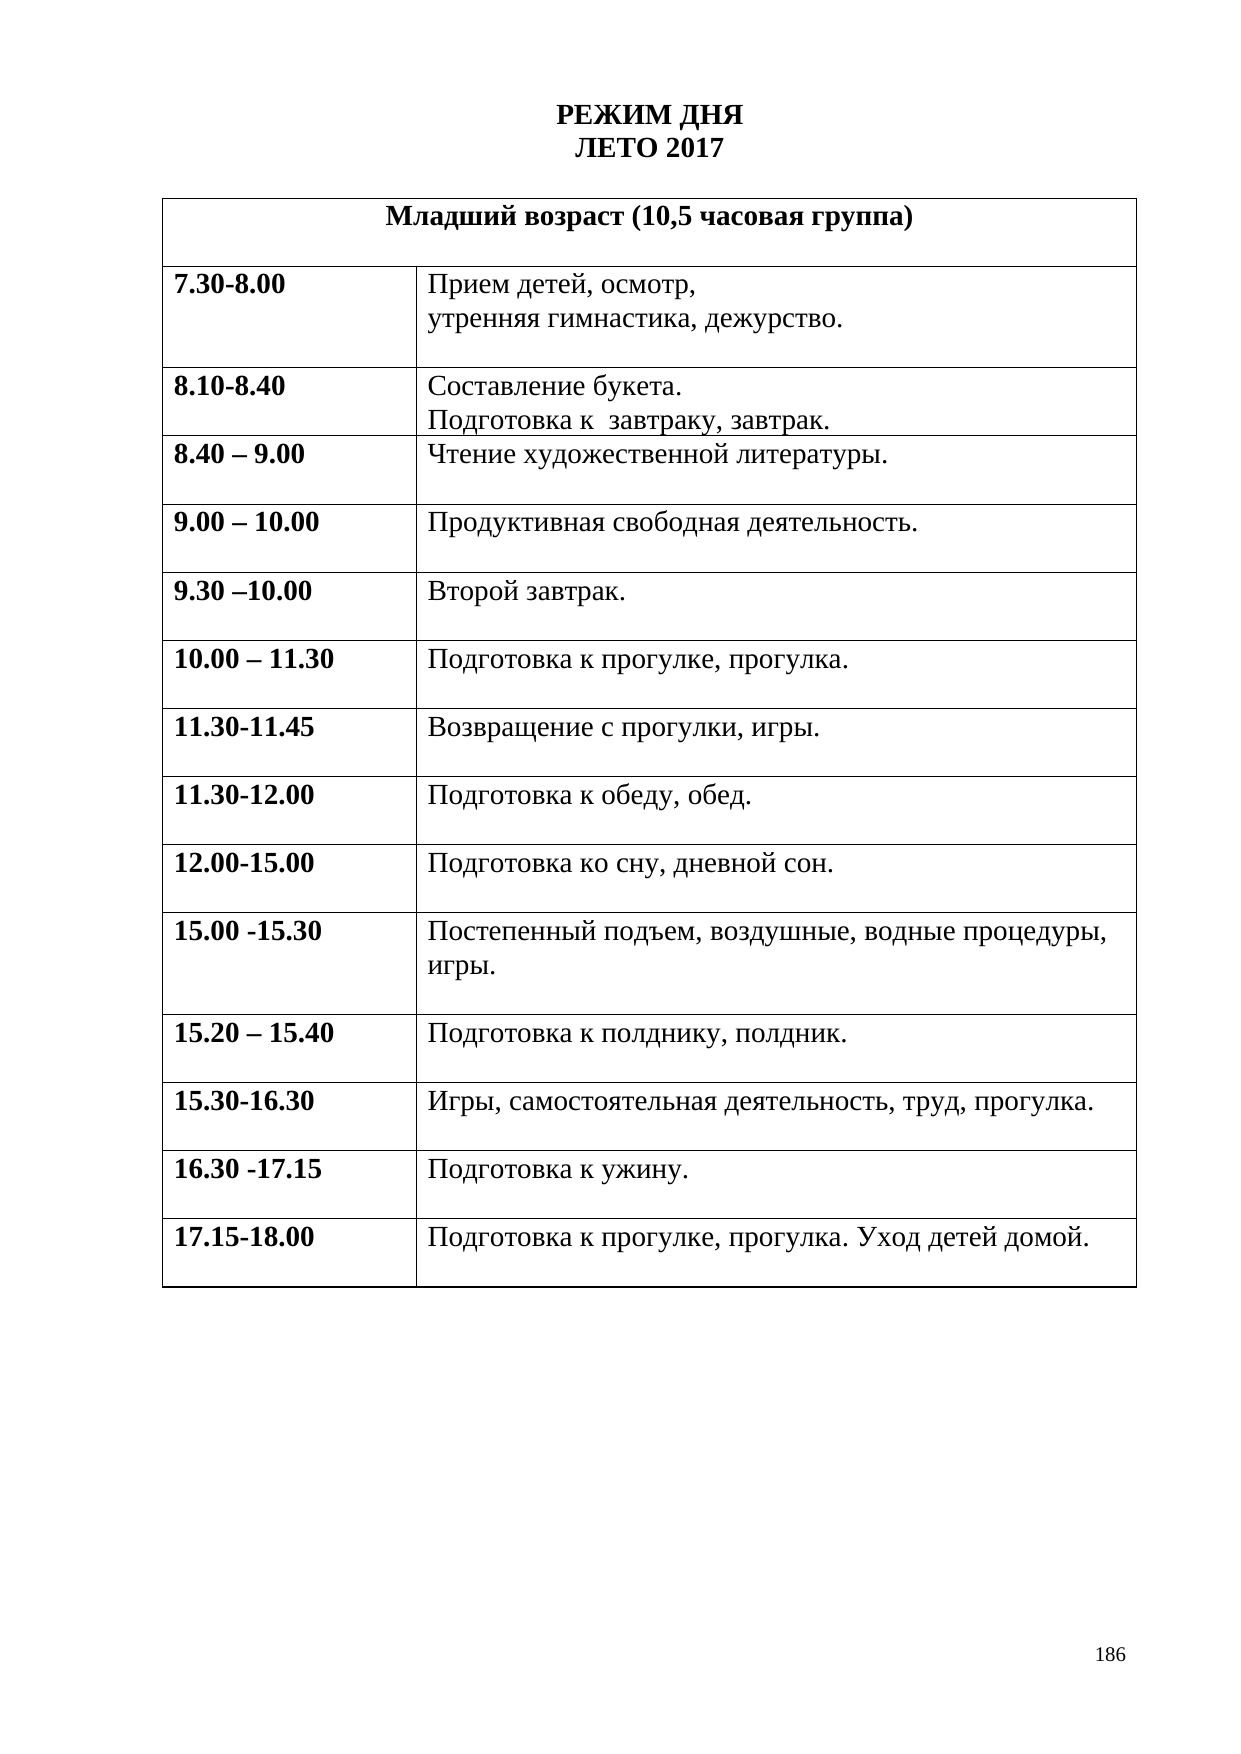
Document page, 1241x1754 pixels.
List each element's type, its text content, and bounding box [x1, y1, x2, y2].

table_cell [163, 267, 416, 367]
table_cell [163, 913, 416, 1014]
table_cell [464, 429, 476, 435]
text РЕЖИМ ДНЯ [174, 97, 1126, 130]
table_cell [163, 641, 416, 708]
text ЛЕТО 2017 [174, 130, 1126, 164]
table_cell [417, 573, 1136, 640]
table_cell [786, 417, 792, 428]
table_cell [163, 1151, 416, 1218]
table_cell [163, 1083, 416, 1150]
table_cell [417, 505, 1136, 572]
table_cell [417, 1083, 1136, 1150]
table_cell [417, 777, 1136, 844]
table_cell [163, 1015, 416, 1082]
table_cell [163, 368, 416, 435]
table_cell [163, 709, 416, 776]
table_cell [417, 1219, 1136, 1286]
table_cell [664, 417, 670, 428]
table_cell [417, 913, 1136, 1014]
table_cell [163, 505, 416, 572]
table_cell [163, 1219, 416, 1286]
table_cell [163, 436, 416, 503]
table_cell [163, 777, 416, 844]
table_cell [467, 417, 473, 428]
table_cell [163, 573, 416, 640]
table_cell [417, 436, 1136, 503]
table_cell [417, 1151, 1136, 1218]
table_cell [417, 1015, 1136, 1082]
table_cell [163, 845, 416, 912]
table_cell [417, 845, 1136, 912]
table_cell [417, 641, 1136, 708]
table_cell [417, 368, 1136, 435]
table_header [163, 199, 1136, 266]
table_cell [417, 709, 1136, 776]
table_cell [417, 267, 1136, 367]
